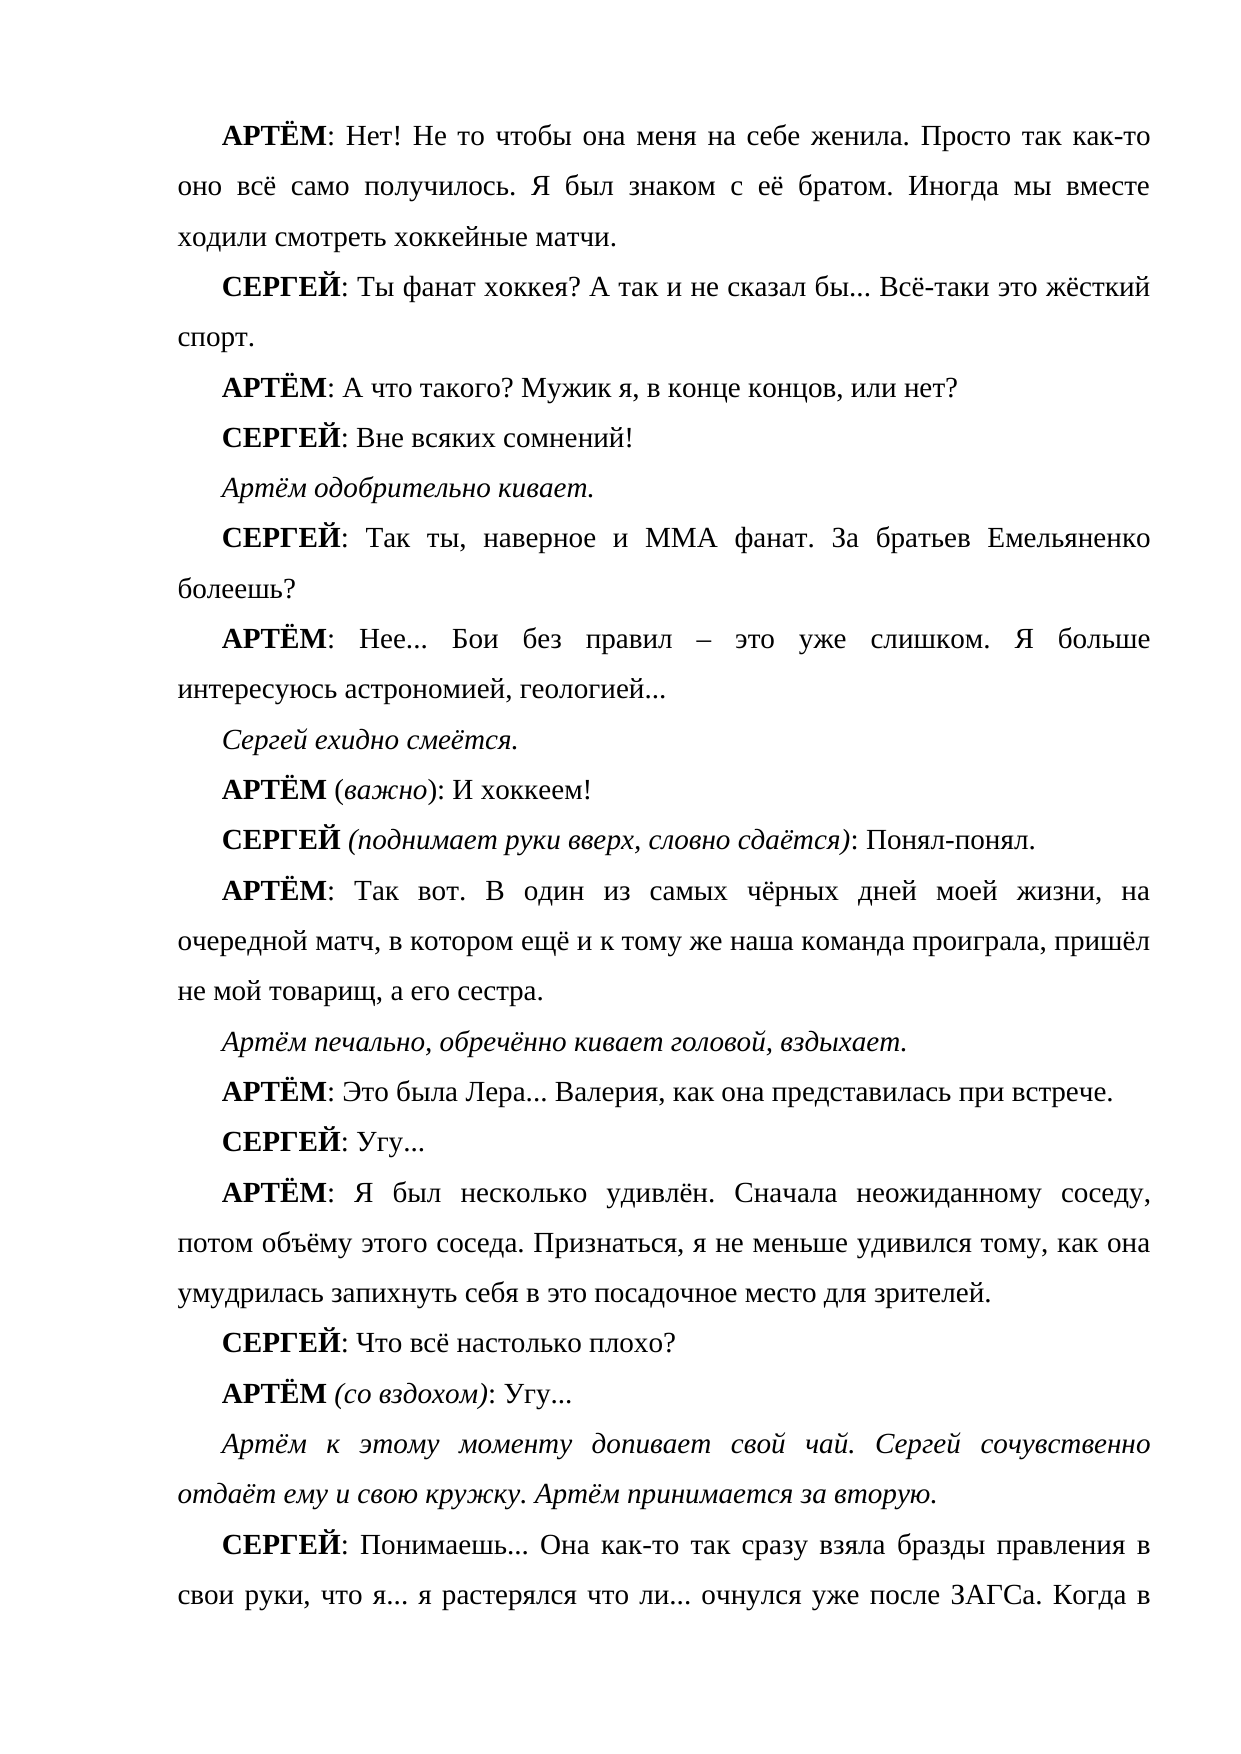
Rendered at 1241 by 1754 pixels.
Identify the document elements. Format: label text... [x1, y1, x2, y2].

text АРТЁМ: Я был несколько удивлён. Сначала неожиданному соседу, потом объёму этого соседа. Признаться, я не меньше удивился тому, как она умудрилась запихнуть себя в это посадочное место для зрителей. [177, 1175, 1152, 1309]
text Сергей ехидно смеётся. [177, 722, 1152, 755]
text АРТЁМ: Так вот. В один из самых чёрных дней моей жизни, на очередной матч, в котором ещё и к тому же наша команда проиграла, пришёл не мой товарищ, а его сестра. [177, 873, 1152, 1007]
text АРТЁМ (со вздохом): Угу... [177, 1376, 1152, 1409]
text АРТЁМ (важно): И хоккеем! [177, 772, 1152, 806]
text СЕРГЕЙ: Что всё настолько плохо? [177, 1326, 1152, 1359]
text СЕРГЕЙ: Вне всяких сомнений! [177, 420, 1152, 453]
text СЕРГЕЙ: Угу... [177, 1124, 1152, 1158]
text Артём к этому моменту допивает свой чай. Сергей сочувственно отдаёт ему и свою кружку. Артём принимается за вторую. [177, 1426, 1152, 1510]
text АРТЁМ: А что такого? Мужик я, в конце концов, или нет? [177, 370, 1152, 403]
text АРТЁМ: Это была Лера... Валерия, как она представилась при встрече. [177, 1074, 1152, 1108]
text СЕРГЕЙ: Ты фанат хоккея? А так и не сказал бы... Всё-таки это жёсткий спорт. [177, 269, 1152, 353]
text АРТЁМ: Нет! Не то чтобы она меня на себе женила. Просто так как-то оно всё само получилось. Я был знаком с её братом. Иногда мы вместе ходили смотреть хоккейные матчи. [177, 118, 1152, 252]
text СЕРГЕЙ: Так ты, наверное и ММА фанат. За братьев Емельяненко болеешь? [177, 521, 1152, 604]
text Артём одобрительно кивает. [177, 470, 1152, 504]
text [177, 1527, 1152, 1611]
text АРТЁМ: Нее... Бои без правил – это уже слишком. Я больше интересуюсь астрономией, геологией... [177, 621, 1152, 705]
text СЕРГЕЙ (поднимает руки вверх, словно сдаётся): Понял-понял. [177, 822, 1152, 856]
text Артём печально, обречённо кивает головой, вздыхает. [177, 1024, 1152, 1057]
